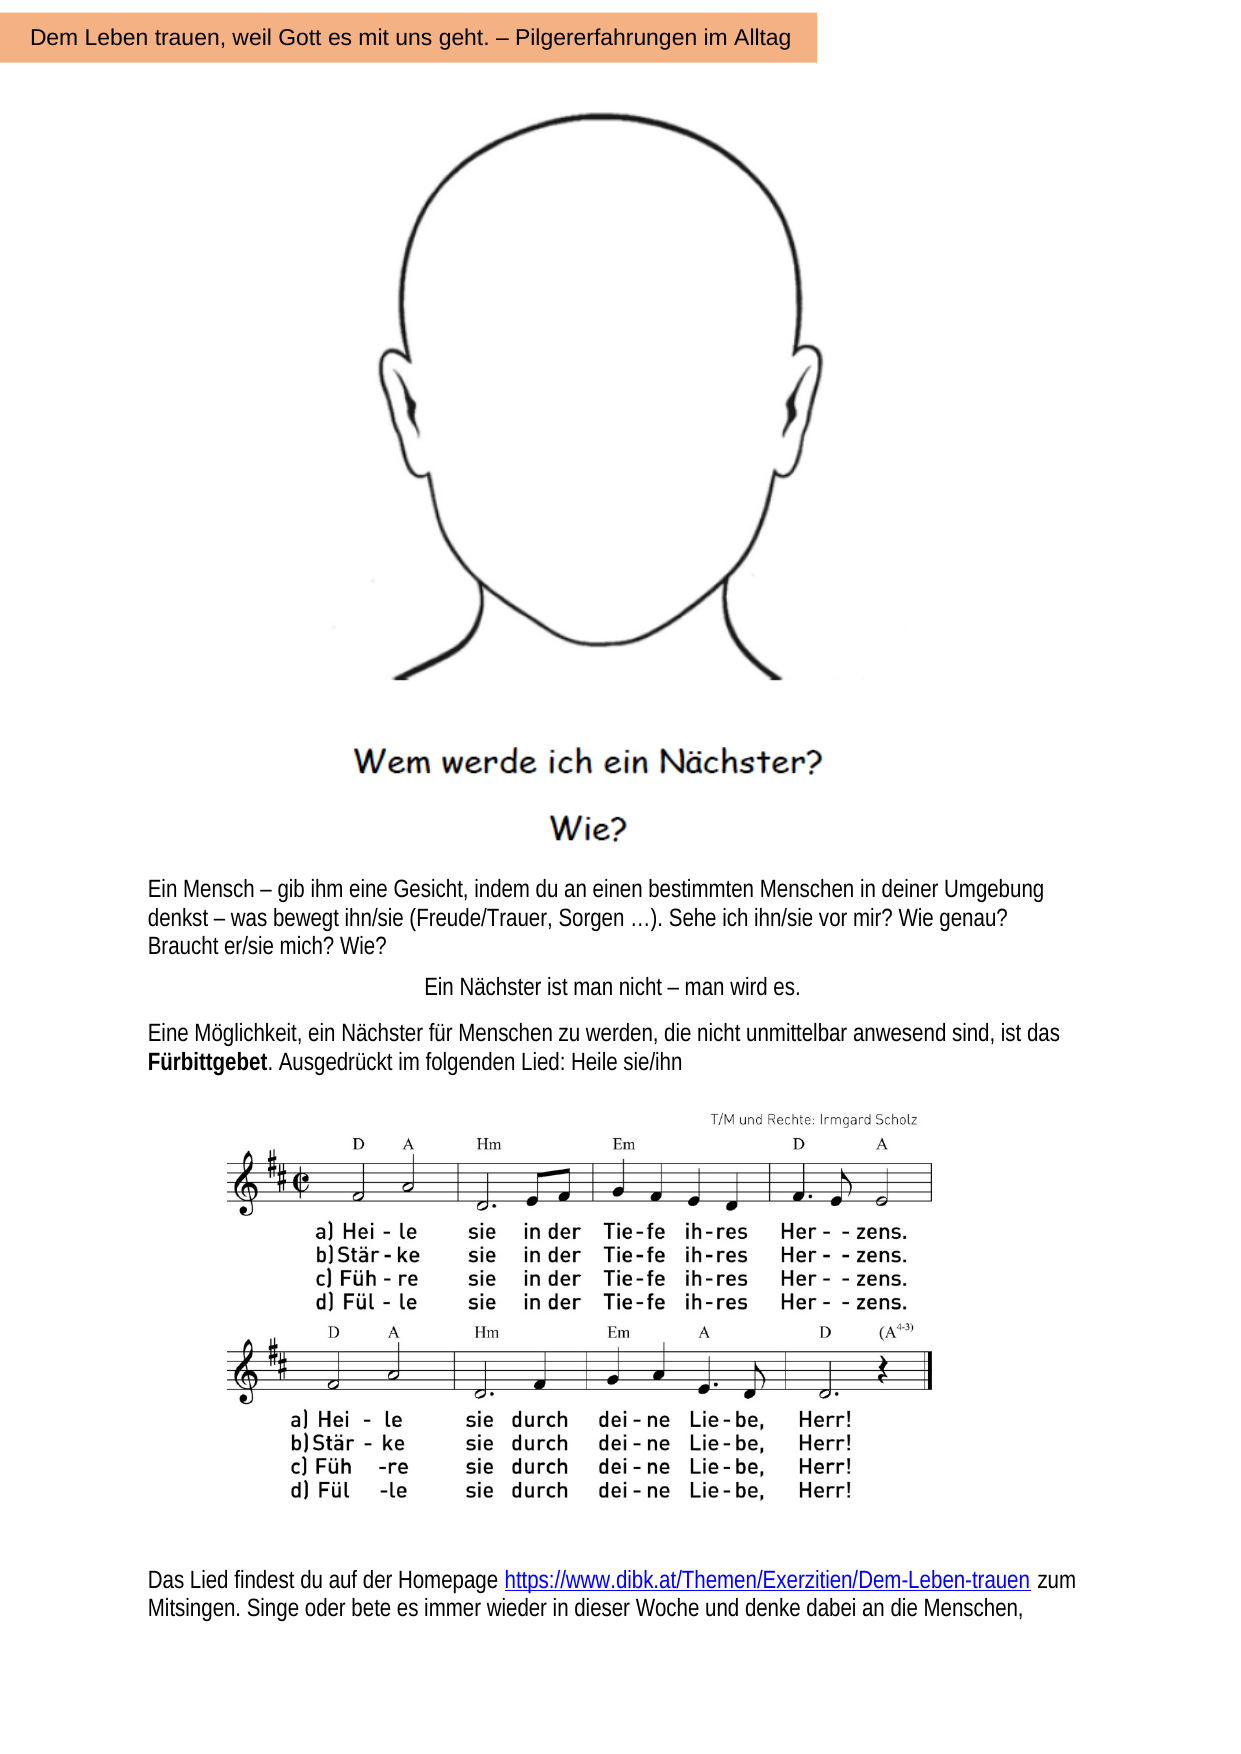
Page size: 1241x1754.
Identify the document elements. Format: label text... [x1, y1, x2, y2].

text Ein Nächster ist man nicht – man wird es. [148, 972, 1078, 1001]
subtitle Eine Möglichkeit, ein Nächster für Menschen zu werden, die nicht unmittelbar anwesend sind, ist das Fürbittgebet. Ausgedrückt im folgenden Lied: Heile sie/ihn [148, 1018, 1078, 1076]
picture [227, 1112, 933, 1502]
text Ein Mensch – gib ihm eine Gesicht, indem du an einen bestimmten Menschen in deiner Umgebung denkst – was bewegt ihn/sie (Freude/Trauer, Sorgen …). Sehe ich ihn/sie vor mir? Wie genau? Braucht er/sie mich? Wie? [148, 86, 1078, 960]
subtitle Das Lied findest du auf der Homepage https://www.dibk.at/Themen/Exerzitien/Dem-Leben-trauen zum Mitsingen. Singe oder bete es immer wieder in dieser Woche und denke dabei an die Menschen, [148, 1565, 1078, 1622]
